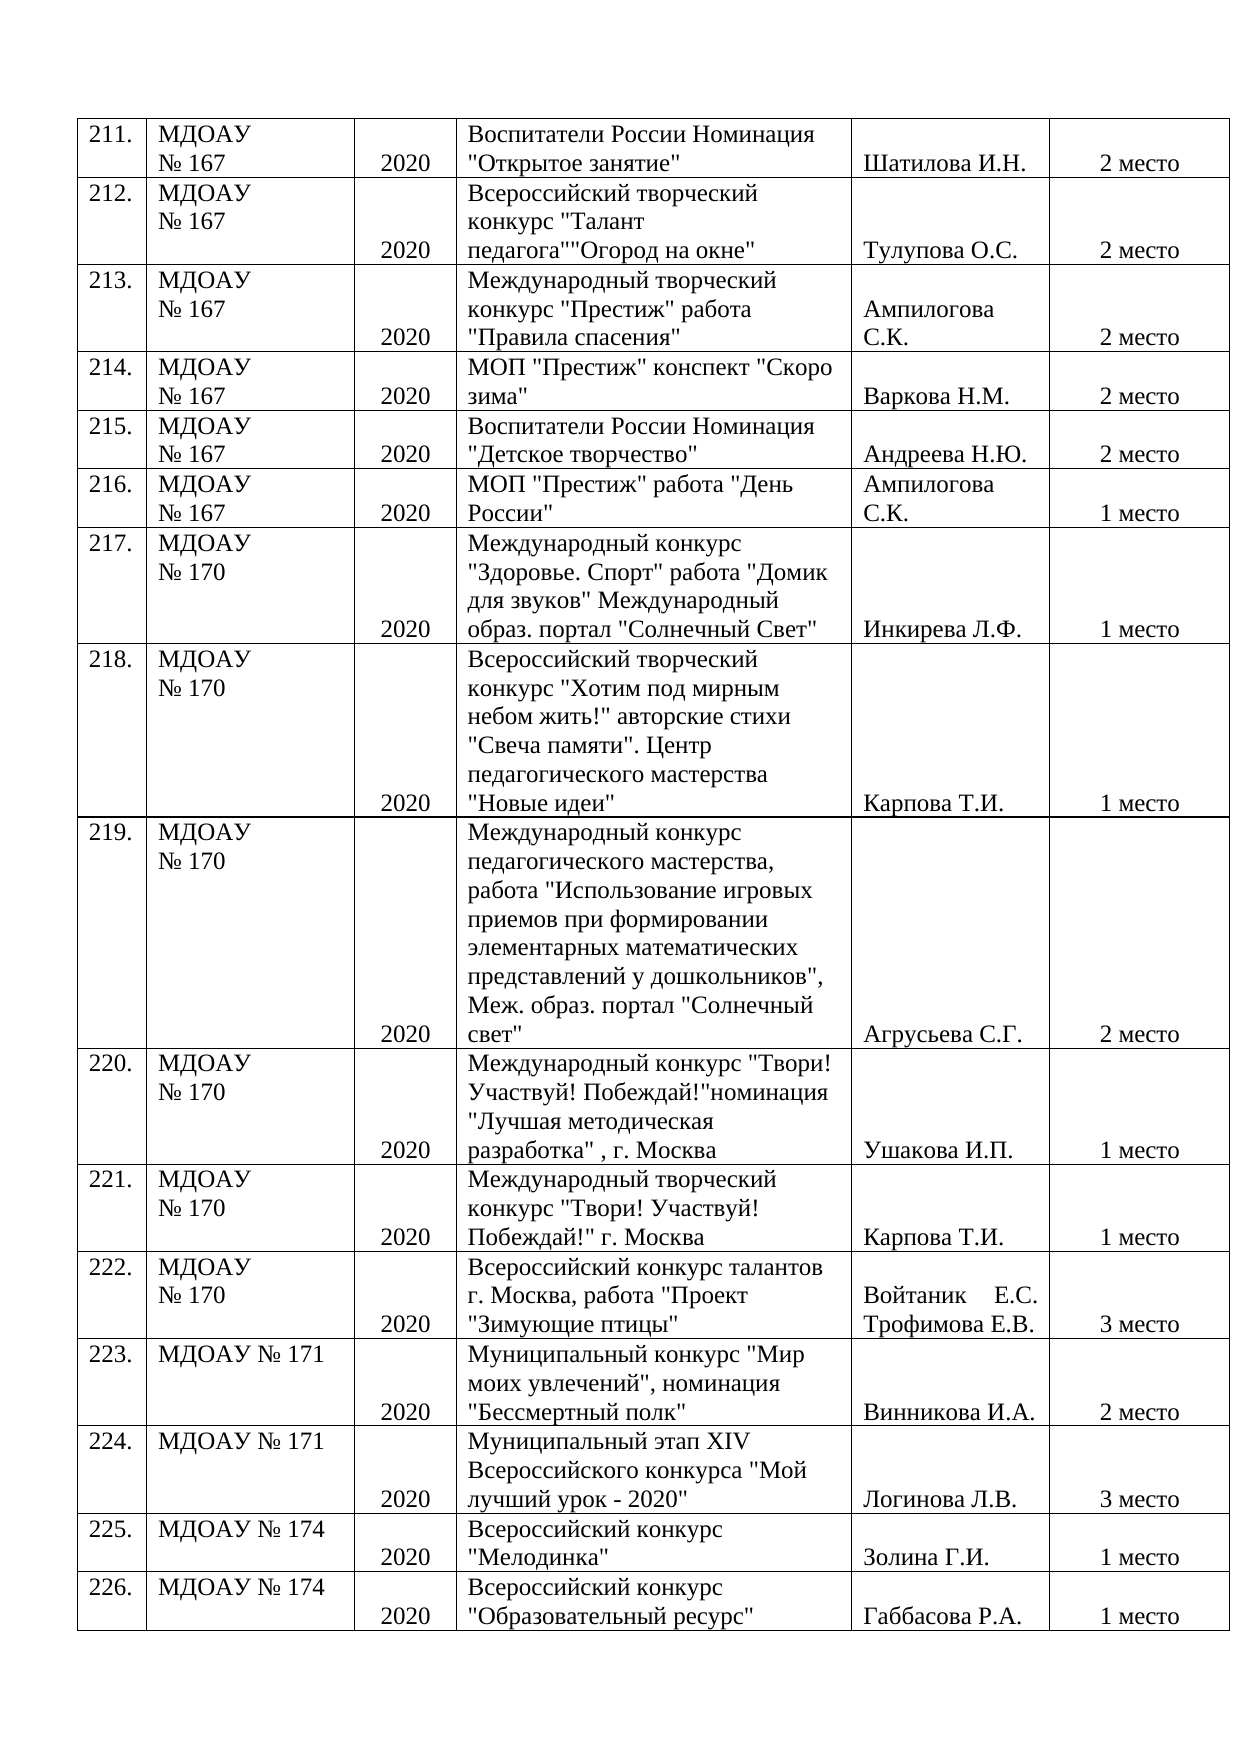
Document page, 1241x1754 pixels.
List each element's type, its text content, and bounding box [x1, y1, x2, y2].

table_cell 2020 [355, 528, 456, 643]
table_cell МДОАУ № 167 [147, 119, 354, 177]
table_cell Винникова И.А. [852, 1339, 1049, 1425]
table_cell Всероссийский конкурс "Мелодинка" [457, 1514, 851, 1571]
table_cell 2020 [355, 119, 456, 177]
table_cell Инкирева Л.Ф. [852, 528, 1049, 643]
table_cell [78, 1165, 146, 1251]
table_cell 1 место [1050, 528, 1229, 643]
table_cell МДОАУ № 170 [147, 1049, 354, 1163]
table_cell [78, 1426, 146, 1513]
table_cell МДОАУ № 171 [147, 1339, 354, 1425]
table_cell МДОАУ № 170 [147, 1252, 354, 1338]
table_cell МОП "Престиж" работа "День России" [457, 469, 851, 527]
table_cell 2020 [355, 1165, 456, 1251]
table_cell 2020 [355, 1339, 456, 1425]
table_cell 2020 [355, 265, 456, 351]
table_cell 1 место [1050, 1514, 1229, 1571]
table_cell [78, 1339, 146, 1425]
table_cell Международный конкурс педагогического мастерства, работа "Использование игровых приемов при формировании элементарных математических представлений у дошкольников", Меж. образ. портал "Солнечный свет" [457, 818, 851, 1047]
table_cell МДОАУ № 167 [147, 178, 354, 264]
table_cell Международный конкурс "Здоровье. Спорт" работа "Домик для звуков" Международный образ. портал "Солнечный Свет" [457, 528, 851, 643]
table_cell 2 место [1050, 265, 1229, 351]
table_cell Габбасова Р.А. [852, 1572, 1049, 1630]
table_cell 1 место [1050, 1572, 1229, 1630]
table_cell 2 место [1050, 178, 1229, 264]
table_cell 2020 [355, 469, 456, 527]
table_cell МДОАУ № 174 [147, 1514, 354, 1571]
table_cell [78, 119, 146, 177]
table_cell МДОАУ № 170 [147, 528, 354, 643]
table_cell Золина Г.И. [852, 1514, 1049, 1571]
table_cell 2 место [1050, 352, 1229, 410]
table_cell 2020 [355, 1514, 456, 1571]
table_cell МДОАУ № 167 [147, 411, 354, 468]
table_cell Войтаник Е.С. Трофимова Е.В. [852, 1252, 1049, 1338]
table_cell МОП "Престиж" конспект "Скоро зима" [457, 352, 851, 410]
table_cell Ушакова И.П. [852, 1049, 1049, 1163]
table_cell [78, 469, 146, 527]
table_cell 2020 [355, 1426, 456, 1513]
table_cell Международный творческий конкурс "Престиж" работа "Правила спасения" [457, 265, 851, 351]
table_cell Всероссийский творческий конкурс "Хотим под мирным небом жить!" авторские стихи "Свеча памяти". Центр педагогического мастерства "Новые идеи" [457, 644, 851, 816]
table_cell МДОАУ № 170 [147, 818, 354, 1047]
table_cell Карпова Т.И. [852, 644, 1049, 816]
table_cell Ампилогова С.К. [852, 265, 1049, 351]
table_cell Международный конкурс "Твори! Участвуй! Побеждай!"номинация "Лучшая методическая разработка" , г. Москва [457, 1049, 851, 1163]
table_cell МДОАУ № 170 [147, 1165, 354, 1251]
table_cell МДОАУ № 167 [147, 469, 354, 527]
table_cell Андреева Н.Ю. [852, 411, 1049, 468]
table_cell Логинова Л.В. [852, 1426, 1049, 1513]
table_cell МДОАУ № 170 [147, 644, 354, 816]
table_cell Всероссийский конкурс "Образовательный ресурс" [457, 1572, 851, 1630]
table_cell 2020 [355, 1049, 456, 1163]
table_cell 3 место [1050, 1426, 1229, 1513]
table_cell [78, 265, 146, 351]
table_cell 2020 [355, 818, 456, 1047]
table_cell 2 место [1050, 1339, 1229, 1425]
table_cell Варкова Н.М. [852, 352, 1049, 410]
table_cell 2020 [355, 411, 456, 468]
table_cell Всероссийский творческий конкурс "Талант педагога""Огород на окне" [457, 178, 851, 264]
table_cell 1 место [1050, 1165, 1229, 1251]
table_cell Всероссийский конкурс талантов г. Москва, работа "Проект "Зимующие птицы" [457, 1252, 851, 1338]
table_cell [78, 352, 146, 410]
table_cell Международный творческий конкурс "Твори! Участвуй! Побеждай!" г. Москва [457, 1165, 851, 1251]
table_cell 2 место [1050, 411, 1229, 468]
table_cell 1 место [1050, 644, 1229, 816]
table_cell [78, 178, 146, 264]
table_cell Муниципальный конкурс "Мир моих увлечений", номинация "Бессмертный полк" [457, 1339, 851, 1425]
table_cell Карпова Т.И. [852, 1165, 1049, 1251]
table_cell [78, 528, 146, 643]
table_cell [78, 411, 146, 468]
table_cell Ампилогова С.К. [852, 469, 1049, 527]
table_cell [78, 644, 146, 816]
table_cell 2020 [355, 1572, 456, 1630]
table_cell [78, 1572, 146, 1630]
table_cell Агрусьева С.Г. [852, 818, 1049, 1047]
table_cell [78, 1514, 146, 1571]
table_cell [78, 1252, 146, 1338]
table_cell МДОАУ № 171 [147, 1426, 354, 1513]
table_cell 2020 [355, 352, 456, 410]
table_cell 2 место [1050, 818, 1229, 1047]
table_cell 2020 [355, 1252, 456, 1338]
table_cell Тулупова О.С. [852, 178, 1049, 264]
table_cell 2020 [355, 178, 456, 264]
table_cell МДОАУ № 174 [147, 1572, 354, 1630]
table_cell МДОАУ № 167 [147, 352, 354, 410]
table_cell [78, 818, 146, 1047]
table_cell 1 место [1050, 469, 1229, 527]
table_cell Шатилова И.Н. [852, 119, 1049, 177]
table_cell 2020 [355, 644, 456, 816]
table_cell 2 место [1050, 119, 1229, 177]
table_cell [78, 1049, 146, 1163]
table_cell Муниципальный этап XIV Всероссийского конкурса "Мой лучший урок - 2020" [457, 1426, 851, 1513]
table_cell 3 место [1050, 1252, 1229, 1338]
table_cell МДОАУ № 167 [147, 265, 354, 351]
table_cell Воспитатели России Номинация "Открытое занятие" [457, 119, 851, 177]
table_cell Воспитатели России Номинация "Детское творчество" [457, 411, 851, 468]
table_cell 1 место [1050, 1049, 1229, 1163]
